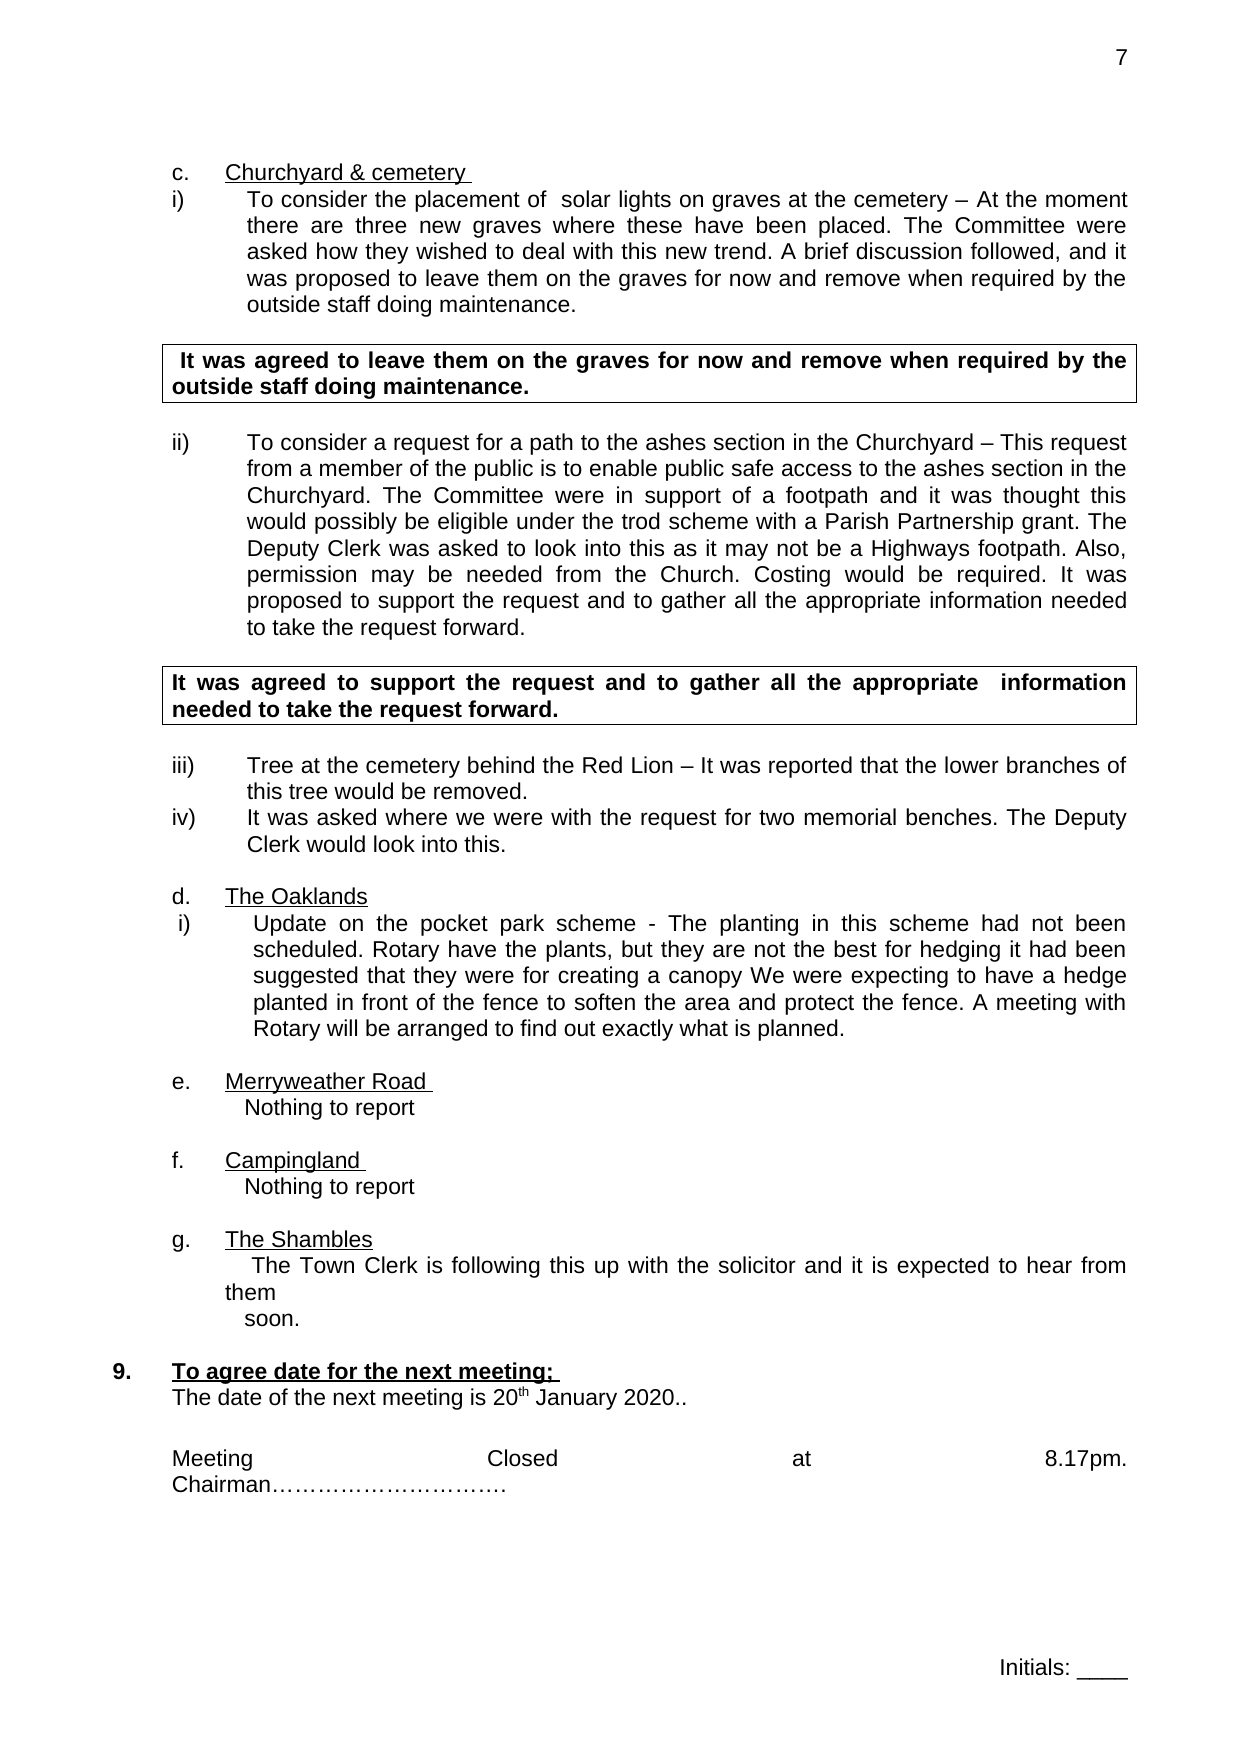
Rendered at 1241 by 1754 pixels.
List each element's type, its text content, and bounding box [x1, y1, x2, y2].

list To consider the placement of solar lights on graves at the cemetery – At the moment there are three new graves where these have been placed. The Committee were asked how they wished to deal with this new trend. A brief discussion followed, and it was proposed to leave them on the graves for now and remove when required by the outside staff doing maintenance. [172, 186, 1128, 317]
text The Town Clerk is following this up with the solicitor and it is expected to hear from them [225, 1252, 1128, 1305]
list It was agreed to leave them on the graves for now and remove when required by the outside staff doing maintenance. [163, 345, 1136, 402]
list It was agreed to support the request and to gather all the appropriate information needed to take the request forward. [163, 667, 1136, 724]
list It was asked where we were with the request for two memorial benches. The Deputy Clerk would look into this. [172, 804, 1128, 857]
list Meeting Closed at 8.17pm. Chairman…………………………. [172, 1445, 1128, 1498]
list Tree at the cemetery behind the Red Lion – It was reported that the lower branches of this tree would be removed. [172, 752, 1128, 804]
list Update on the pocket park scheme - The planting in this scheme had not been scheduled. Rotary have the plants, but they are not the best for hedging it had been suggested that they were for creating a canopy We were expecting to have a hedge planted in front of the fence to soften the area and protect the fence. A meeting with Rotary will be arranged to find out exactly what is planned. [178, 910, 1128, 1041]
text soon. [225, 1305, 1128, 1331]
list Nothing to report [225, 1173, 1128, 1199]
list Merryweather Road [172, 1068, 1128, 1094]
list To consider a request for a path to the ashes section in the Churchyard – This request from a member of the public is to enable public safe access to the ashes section in the Churchyard. The Committee were in support of a footpath and it was thought this would possibly be eligible under the trod scheme with a Parish Partnership grant. The Deputy Clerk was asked to look into this as it may not be a Highways footpath. Also, permission may be needed from the Church. Costing would be required. It was proposed to support the request and to gather all the appropriate information needed to take the request forward. [172, 429, 1128, 640]
list The Oaklands [172, 883, 1128, 910]
list To agree date for the next meeting; [112, 1358, 1128, 1384]
list The Shambles [172, 1226, 1128, 1252]
text Nothing to report [225, 1094, 1128, 1121]
text The date of the next meeting is 20th January 2020.. [172, 1384, 1128, 1410]
list Churchyard & cemetery [172, 159, 1128, 186]
list Campingland [172, 1147, 1128, 1173]
